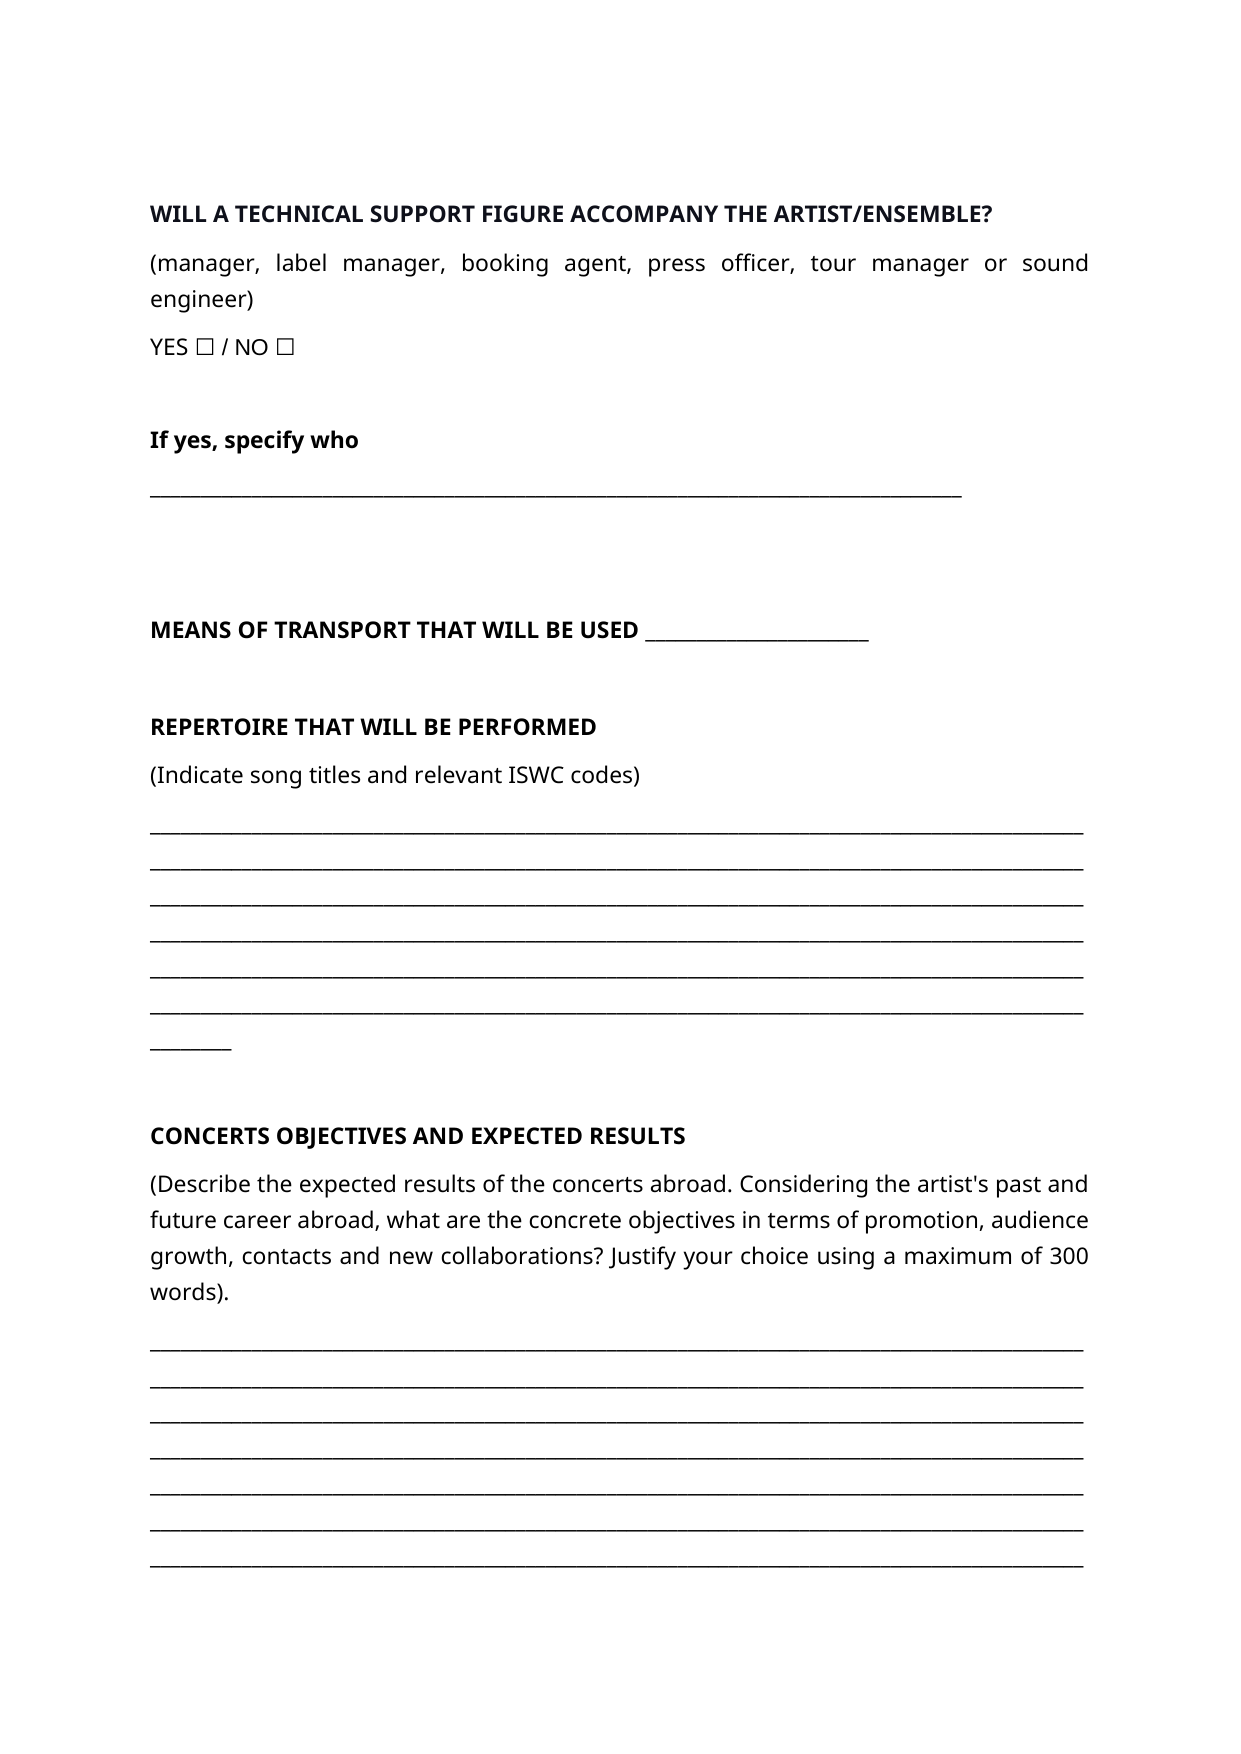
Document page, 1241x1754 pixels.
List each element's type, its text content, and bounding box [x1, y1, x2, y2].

text REPERTOIRE THAT WILL BE PERFORMED [150, 710, 1090, 742]
text (Indicate song titles and relevant ISWC codes) [150, 759, 1090, 790]
text YES ☐ / NO ☐ [150, 331, 1090, 362]
text (Describe the expected results of the concerts abroad. Considering the artist's past and future career abroad, what are the concrete objectives in terms of promotion, audience growth, contacts and new collaborations? Justify your choice using a maximum of 300 words). [150, 1168, 1090, 1307]
text WILL A TECHNICAL SUPPORT FIGURE ACCOMPANY THE ARTIST/ENSEMBLE? [150, 198, 1090, 230]
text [150, 1324, 1090, 1571]
text ________________________________________________________________________________ [150, 470, 1090, 502]
text ________________________________________________________________________________________________________________________________________________________________________________________________________________________________________________________________________________________________________________________________________________________________________________________________________________________________________________________________________________________________________________________________________________________________________________ [150, 807, 1090, 1054]
text MEANS OF TRANSPORT THAT WILL BE USED ______________________ [150, 613, 1090, 645]
text CONCERTS OBJECTIVES AND EXPECTED RESULTS [150, 1120, 1090, 1151]
text If yes, specify who [150, 424, 1090, 455]
text (manager, label manager, booking agent, press officer, tour manager or sound engineer) [150, 278, 1090, 314]
